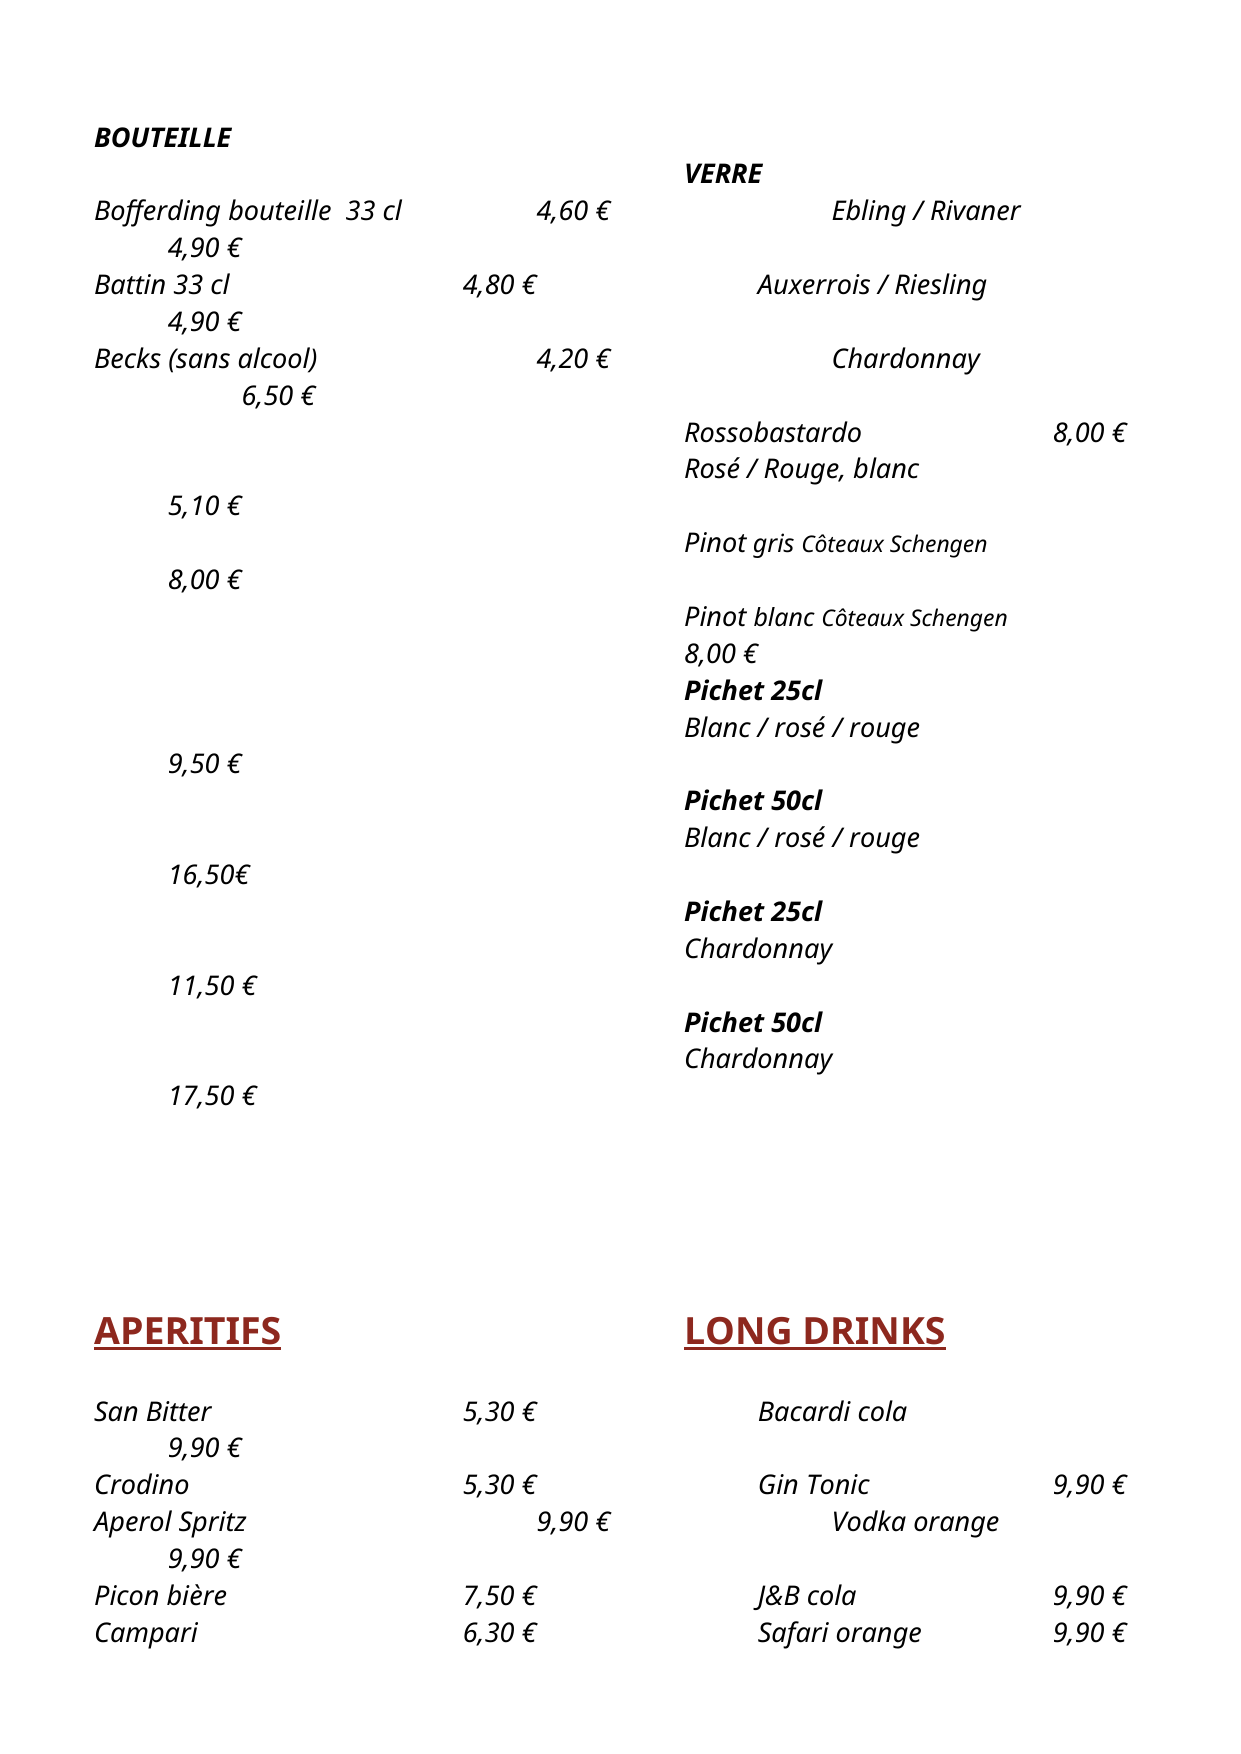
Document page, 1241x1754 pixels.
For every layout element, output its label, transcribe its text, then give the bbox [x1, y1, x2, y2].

text Pichet 25cl [94, 892, 1166, 929]
text Crodino 5,30 € Gin Tonic 9,90 € [94, 1466, 1166, 1503]
text Aperol Spritz 9,90 € Vodka orange 9,90 € [94, 1503, 1166, 1576]
text Chardonnay 11,50 € [94, 929, 1166, 1003]
text Rossobastardo 8,00 € [94, 413, 1166, 450]
text Becks (sans alcool) 4,20 € Chardonnay 6,50 € [94, 339, 1166, 413]
text Pinot gris Côteaux Schengen 8,00 € [94, 524, 1166, 597]
text Chardonnay 17,50 € [94, 1040, 1166, 1114]
text San Bitter 5,30 € Bacardi cola 9,90 € [94, 1392, 1166, 1466]
text BOUTEILLE [94, 118, 1166, 155]
text Battin 33 cl 4,80 € Auxerrois / Riesling 4,90 € [94, 266, 1166, 339]
text Pinot blanc Côteaux Schengen 8,00 € [610, 597, 1166, 671]
text Pichet 50cl [610, 782, 1166, 819]
text APERITIFS LONG DRINKS [94, 1304, 1166, 1355]
text Pichet 25cl [610, 671, 1166, 708]
text Blanc / rosé / rouge 16,50€ [94, 819, 1166, 892]
text Campari 6,30 € Safari orange 9,90 € [94, 1613, 1166, 1650]
text Picon bière 7,50 € J&B cola 9,90 € [94, 1576, 1166, 1613]
text Bofferding bouteille 33 cl 4,60 € Ebling / Rivaner 4,90 € [94, 192, 1166, 266]
text Blanc / rosé / rouge 9,50 € [94, 708, 1166, 782]
text Pichet 50cl [94, 1003, 1166, 1040]
text VERRE [94, 155, 1166, 192]
text Rosé / Rouge, blanc 5,10 € [94, 450, 1166, 524]
